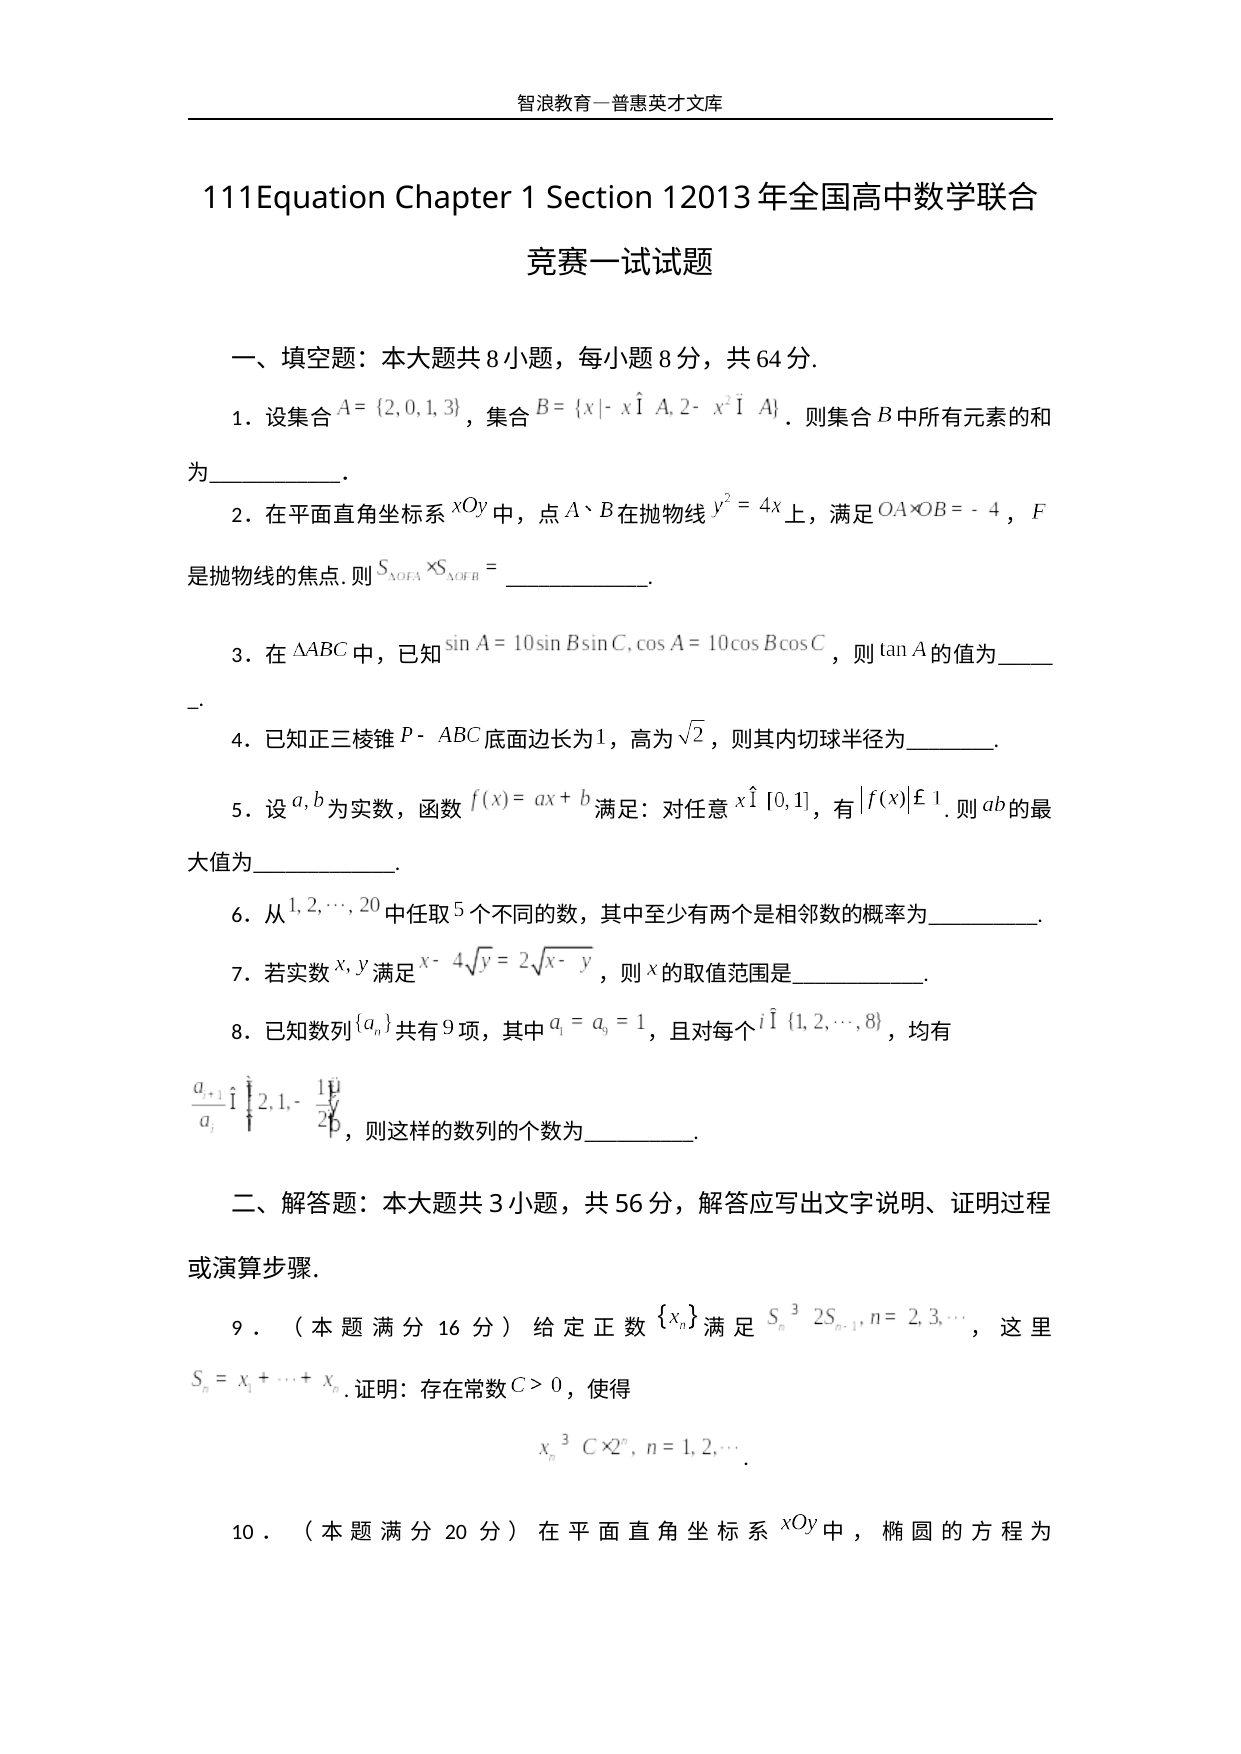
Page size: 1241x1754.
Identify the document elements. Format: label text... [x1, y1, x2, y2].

text 2．在平面直角坐标系中，点在抛物线上，满足，是抛物线的焦点. 则_____________. [187, 487, 1053, 617]
text 4．已知正三棱锥底面边长为，高为，则其内切球半径为________. [187, 714, 1053, 779]
text 8．已知数列共有项，其中，且对每个，均有 [187, 1007, 1053, 1072]
text 一、填空题：本大题共8小题，每小题8分，共64分. [187, 324, 1053, 389]
text 二、解答题：本大题共3小题，共56分，解答应写出文字说明、证明过程或演算步骤. [187, 1169, 1053, 1299]
text . [187, 1429, 1053, 1494]
text 3．在中，已知，则的值为______. [187, 617, 1053, 714]
text 6．从中任取个不同的数，其中至少有两个是相邻数的概率为__________. [187, 877, 1053, 942]
text 5．设为实数，函数满足：对任意，有. 则的最大值为_____________. [187, 779, 1053, 877]
text ，则这样的数列的个数为__________. [187, 1072, 1053, 1169]
text 9．（本题满分16分）给定正数满足，这里. 证明：存在常数，使得 [187, 1299, 1053, 1429]
text 2013年全国高中数学联合竞赛一试试题 [187, 162, 1053, 292]
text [187, 1494, 1053, 1559]
text 7．若实数满足，则的取值范围是____________. [187, 942, 1053, 1007]
text 1．设集合，集合．则集合中所有元素的和为____________． [187, 389, 1053, 487]
